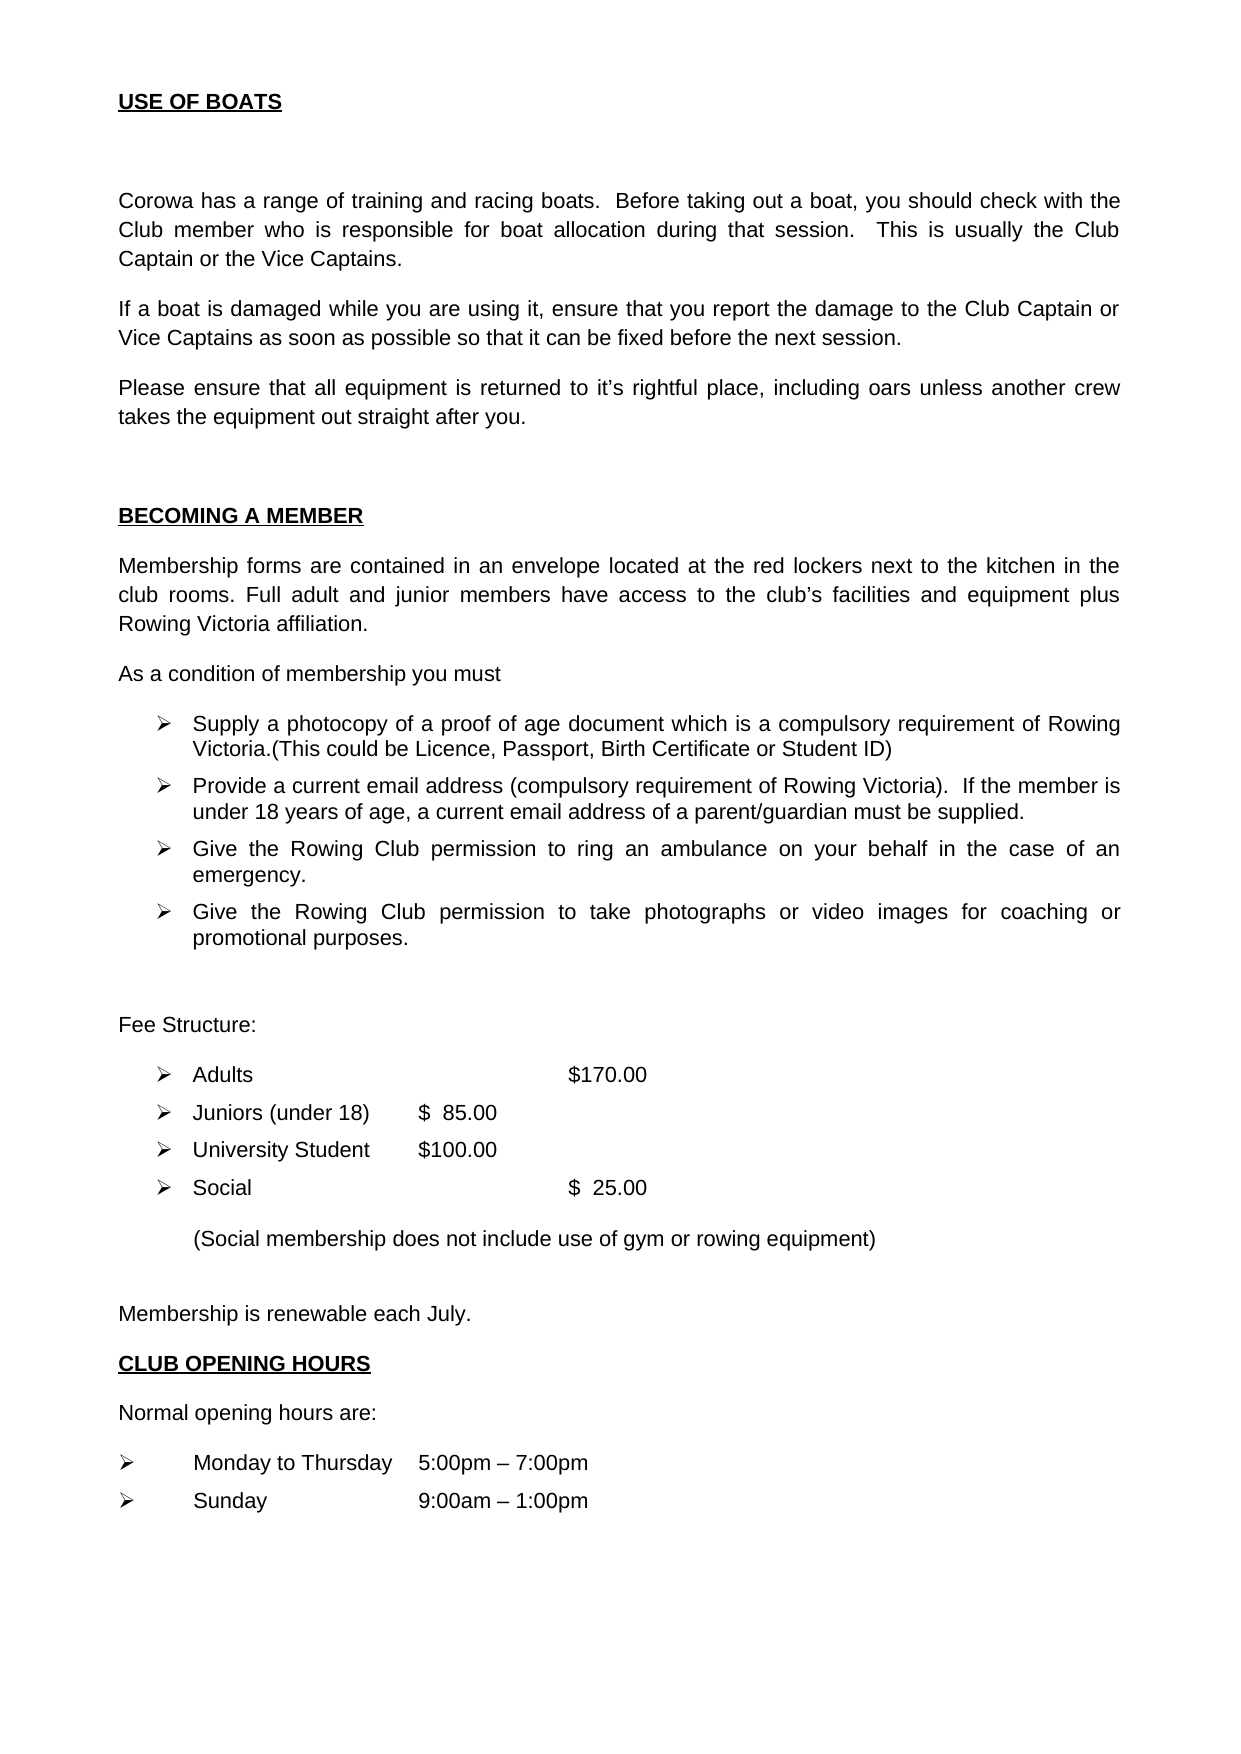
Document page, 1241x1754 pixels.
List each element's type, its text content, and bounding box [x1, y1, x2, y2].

text Membership is renewable each July. [118, 1301, 1122, 1326]
list Juniors (under 18) $ 85.00 [155, 1099, 1122, 1125]
text As a condition of membership you must [118, 661, 1122, 686]
text CLUB OPENING HOURS [118, 1350, 1122, 1376]
list Provide a current email address (compulsory requirement of Rowing Victoria). If the member is under 18 years of age, a current email address of a parent/guardian must be supplied. [155, 773, 1122, 824]
text If a boat is damaged while you are using it, ensure that you report the damage to the Club Captain or Vice Captains as soon as possible so that it can be fixed before the next session. [118, 296, 1122, 350]
text Fee Structure: [118, 1012, 1122, 1037]
list Social $ 25.00 [155, 1175, 1122, 1200]
list Supply a photocopy of a proof of age document which is a compulsory requirement of Rowing Victoria.(This could be Licence, Passport, Birth Certificate or Student ID) [155, 711, 1122, 761]
list Give the Rowing Club permission to take photographs or video images for coaching or promotional purposes. [155, 899, 1122, 950]
text (Social membership does not include use of gym or rowing equipment) [193, 1226, 1122, 1251]
list Sunday 9:00am – 1:00pm [118, 1488, 1122, 1513]
text BECOMING A MEMBER [118, 503, 1122, 528]
list Adults $170.00 [155, 1062, 1122, 1087]
text Membership forms are contained in an envelope located at the red lockers next to the kitchen in the club rooms. Full adult and junior members have access to the club’s facilities and equipment plus Rowing Victoria affiliation. [118, 553, 1122, 636]
list Monday to Thursday 5:00pm – 7:00pm [118, 1450, 1122, 1475]
text Corowa has a range of training and racing boats. Before taking out a boat, you should check with the Club member who is responsible for boat allocation during that session. This is usually the Club Captain or the Vice Captains. [118, 188, 1122, 271]
list Give the Rowing Club permission to ring an ambulance on your behalf in the case of an emergency. [155, 836, 1122, 887]
text USE OF BOATS [118, 89, 1122, 114]
list University Student $100.00 [155, 1137, 1122, 1163]
text Normal opening hours are: [118, 1400, 1122, 1425]
text Please ensure that all equipment is returned to it’s rightful place, including oars unless another crew takes the equipment out straight after you. [118, 375, 1122, 429]
